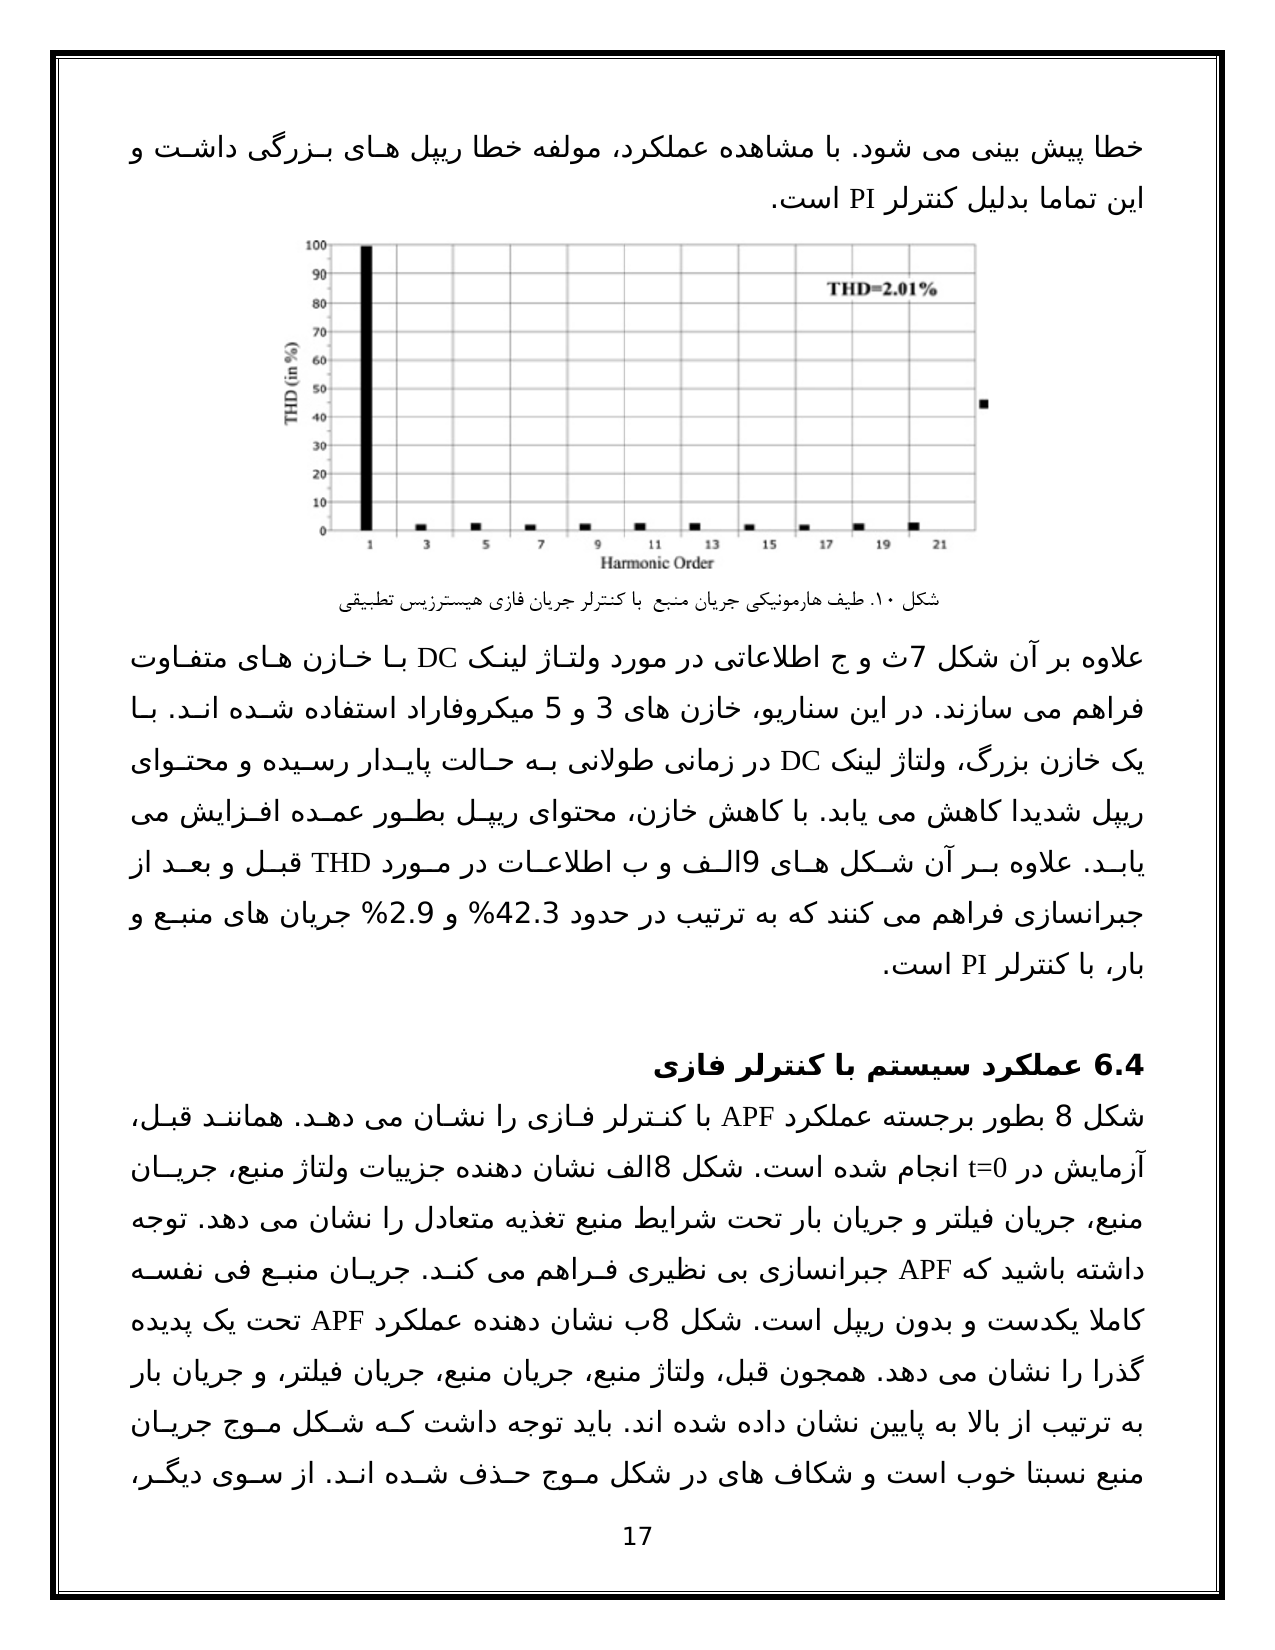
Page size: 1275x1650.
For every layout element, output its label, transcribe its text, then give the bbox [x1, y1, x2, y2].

text 6.4 عملکرد سیستم با کنترلر فازی [130, 1048, 1145, 1082]
text علاوه بر آن شکل 7ث و ج اطلاعاتی در مورد ولتاژ لینک DC با خازن های متفاوت فراهم می سازند. در این سناریو، خازن های 3 و 5 میکروفاراد استفاده شده اند. با یک خازن بزرگ، ولتاژ لینک DC در زمانی طولانی به حالت پایدار رسیده و محتوای ریپل شدیدا کاهش می یابد. با کاهش خازن، محتوای ریپل بطور عمده افزایش می یابد. علاوه بر آن شکل های 9الف و ب اطلاعات در مورد THD قبل و بعد از جبرانسازی فراهم می کنند که به ترتیب در حدود 42.3% و 2.9% جریان های منبع و بار، با کنترلر PI است. [130, 641, 1145, 981]
picture [272, 232, 1003, 629]
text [130, 130, 1145, 215]
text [130, 1099, 1145, 1490]
